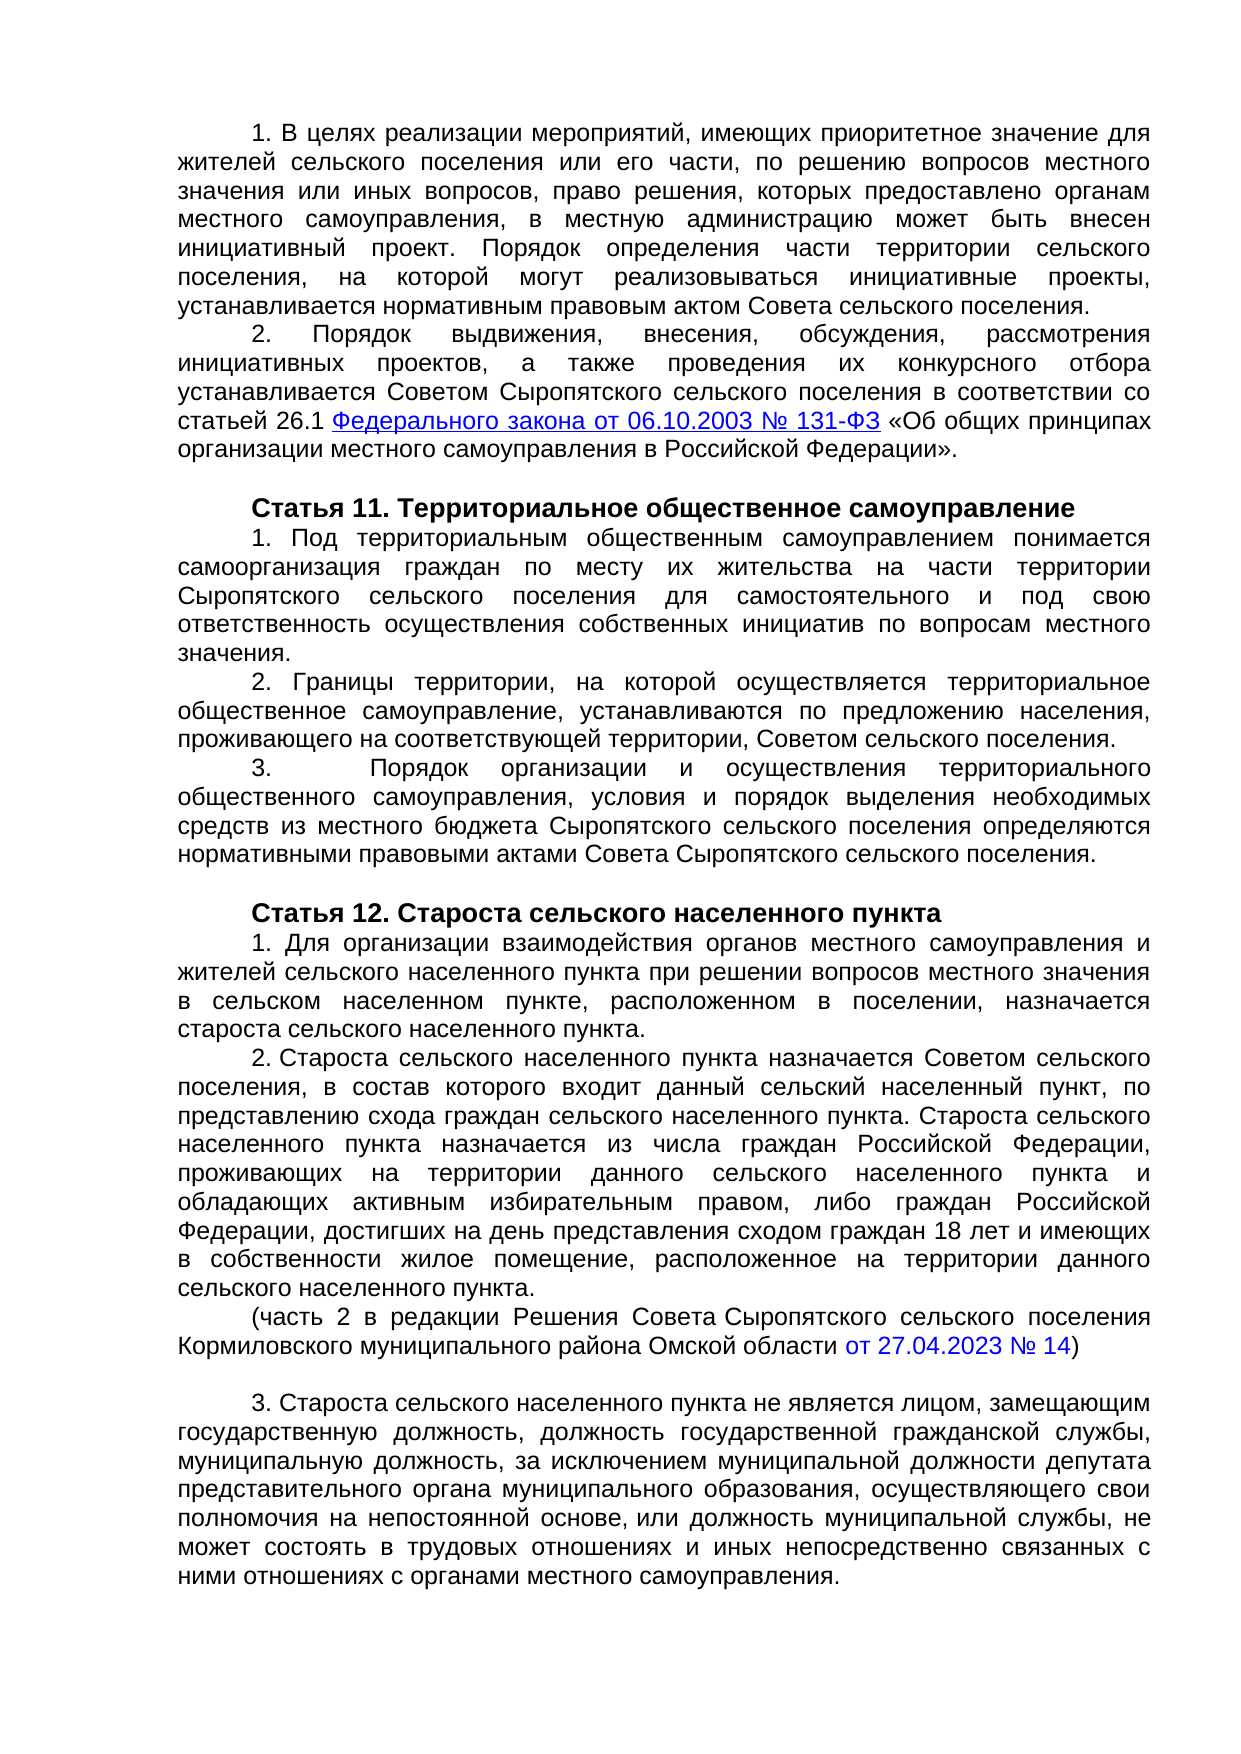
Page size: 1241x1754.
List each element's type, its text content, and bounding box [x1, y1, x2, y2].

text 2. Порядок выдвижения, внесения, обсуждения, рассмотрения инициативных проектов, а также проведения их конкурсного отбора устанавливается Советом Сыропятского сельского поселения в соответствии со статьей 26.1 Федерального закона от 06.10.2003 № 131-ФЗ «Об общих принципах организации местного самоуправления в Российской Федерации». [177, 319, 1152, 463]
text 3. Порядок организации и осуществления территориального общественного самоуправления, условия и порядок выделения необходимых средств из местного бюджета Сыропятского сельского поселения определяются нормативными правовыми актами Совета Сыропятского сельского поселения. [177, 753, 1152, 868]
text 3. Староста сельского населенного пункта не является лицом, замещающим государственную должность, должность государственной гражданской службы, муниципальную должность, за исключением муниципальной должности депутата представительного органа муниципального образования, осуществляющего свои полномочия на непостоянной основе, или должность муниципальной службы, не может состоять в трудовых отношениях и иных непосредственно связанных с ними отношениях с органами местного самоуправления. [177, 1388, 1152, 1589]
text Статья 12. Староста сельского населенного пункта [177, 897, 1152, 928]
text 2. Староста сельского населенного пункта назначается Советом сельского поселения, в состав которого входит данный сельский населенный пункт, по представлению схода граждан сельского населенного пункта. Староста сельского населенного пункта назначается из числа граждан Российской Федерации, проживающих на территории данного сельского населенного пункта и обладающих активным избирательным правом, либо граждан Российской Федерации, достигших на день представления сходом граждан 18 лет и имеющих в собственности жилое помещение, расположенное на территории данного сельского населенного пункта. [177, 1043, 1152, 1302]
text 2. Границы территории, на которой осуществляется территориальное общественное самоуправление, устанавливаются по предложению населения, проживающего на соответствующей территории, Советом сельского поселения. [177, 667, 1152, 753]
text Статья 11. Территориальное общественное самоуправление [177, 492, 1152, 523]
text 1. В целях реализации мероприятий, имеющих приоритетное значение для жителей сельского поселения или его части, по решению вопросов местного значения или иных вопросов, право решения, которых предоставлено органам местного самоуправления, в местную администрацию может быть внесен инициативный проект. Порядок определения части территории сельского поселения, на которой могут реализовываться инициативные проекты, устанавливается нормативным правовым актом Совета сельского поселения. [177, 118, 1152, 319]
text (часть 2 в редакции Решения Совета Сыропятского сельского поселения Кормиловского муниципального района Омской области от 27.04.2023 № 14) [177, 1302, 1152, 1359]
text 1. Для организации взаимодействия органов местного самоуправления и жителей сельского населенного пункта при решении вопросов местного значения в сельском населенном пункте, расположенном в поселении, назначается староста сельского населенного пункта. [177, 928, 1152, 1043]
text 1. Под территориальным общественным самоуправлением понимается самоорганизация граждан по месту их жительства на части территории Сыропятского сельского поселения для самостоятельного и под свою ответственность осуществления собственных инициатив по вопросам местного значения. [177, 523, 1152, 667]
